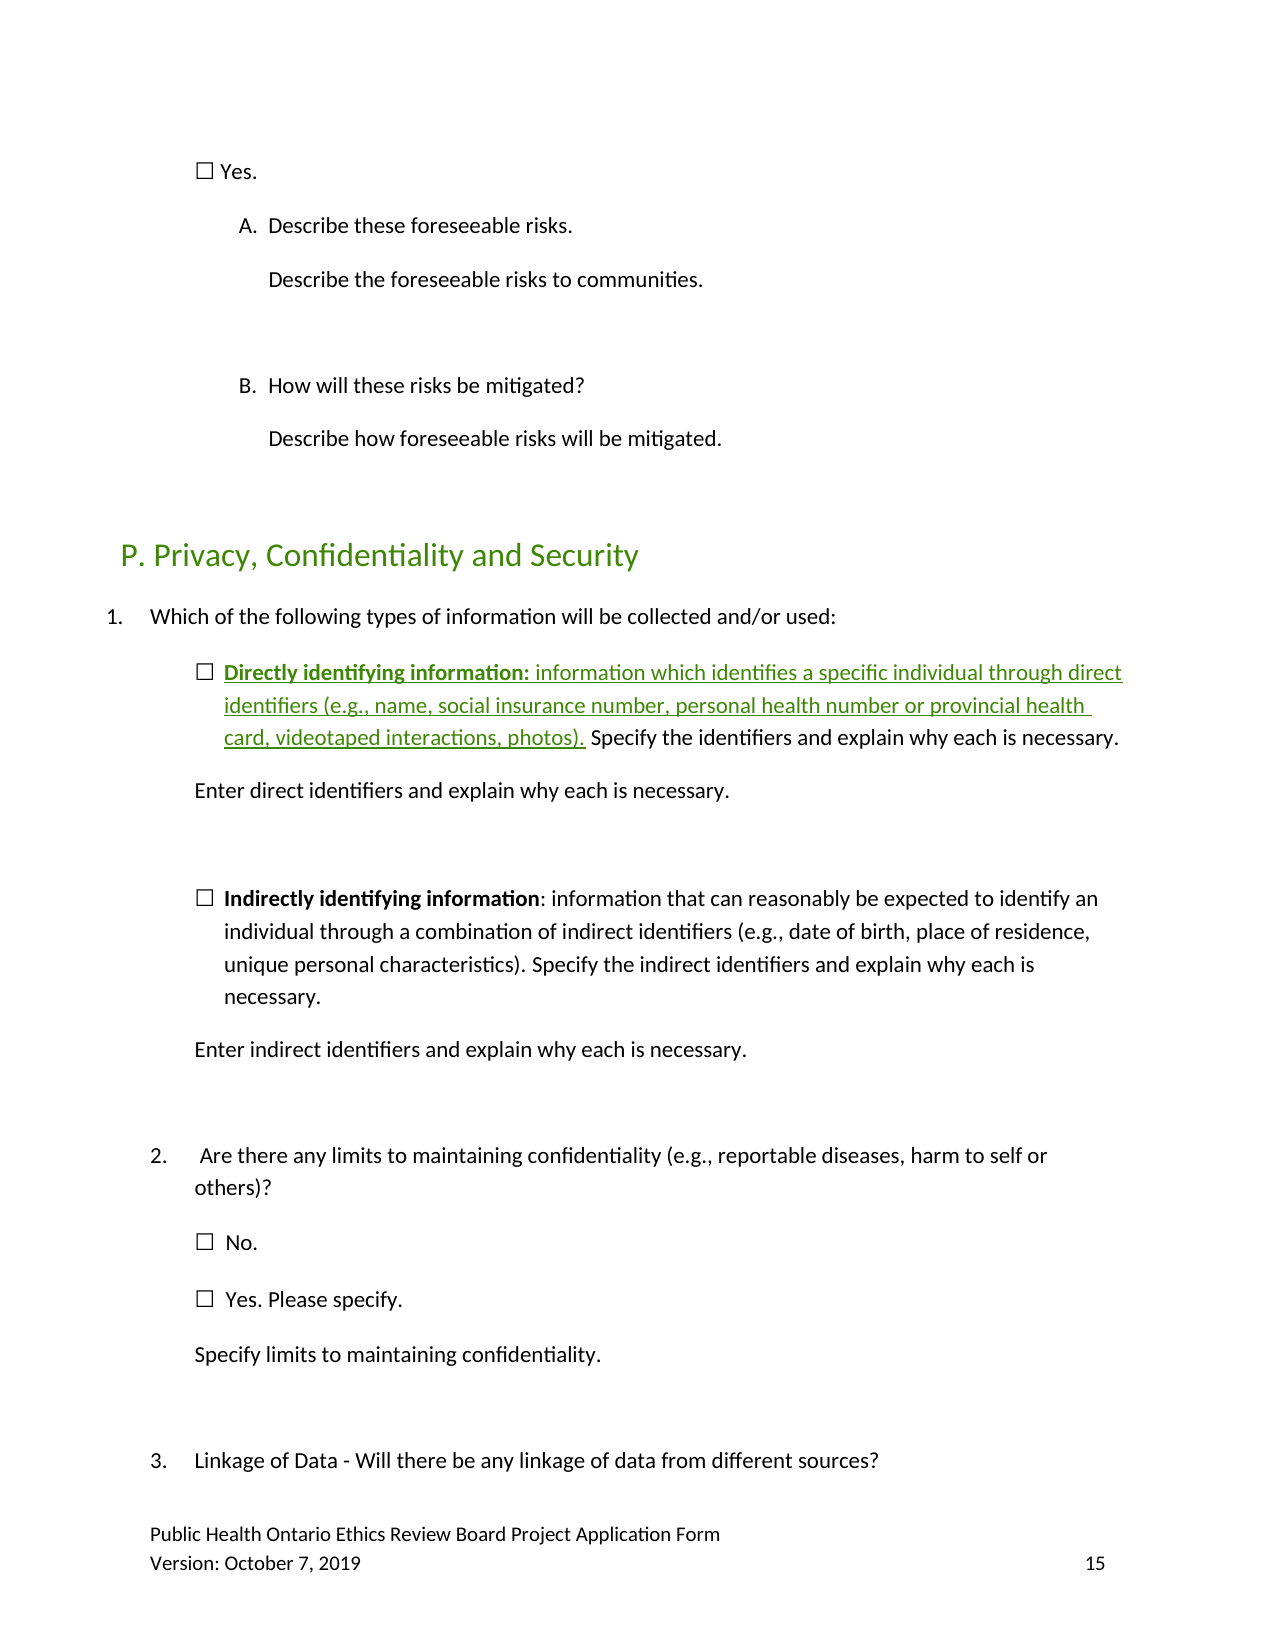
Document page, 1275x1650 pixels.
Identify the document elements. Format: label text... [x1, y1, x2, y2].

list Are there any limits to maintaining confidentiality (e.g., reportable diseases, harm to self or others)? [150, 1141, 1125, 1201]
list How will these risks be mitigated? [239, 371, 1125, 399]
list No. [194, 1226, 1125, 1257]
list Which of the following types of information will be collected and/or used: [106, 602, 1125, 630]
list Yes. [194, 155, 1125, 186]
subtitle P. Privacy, Confidentiality and Security [120, 534, 1125, 575]
text Indirectly identifying information: information that can reasonably be expected to identify an individual through a combination of indirect identifiers (e.g., date of birth, place of residence, unique personal characteristics). Specify the indirect identifiers and explain why each is necessary. [194, 882, 1125, 1010]
list Yes. Please specify. [194, 1283, 1125, 1314]
text Directly identifying information: information which identifies a specific individual through direct identifiers (e.g., name, social insurance number, personal health number or provincial health card, videotaped interactions, photos). Specify the identifiers and explain why each is necessary. [194, 655, 1125, 751]
list Describe these foreseeable risks. [239, 212, 1125, 240]
list Linkage of Data - Will there be any linkage of data from different sources? [150, 1446, 1125, 1474]
